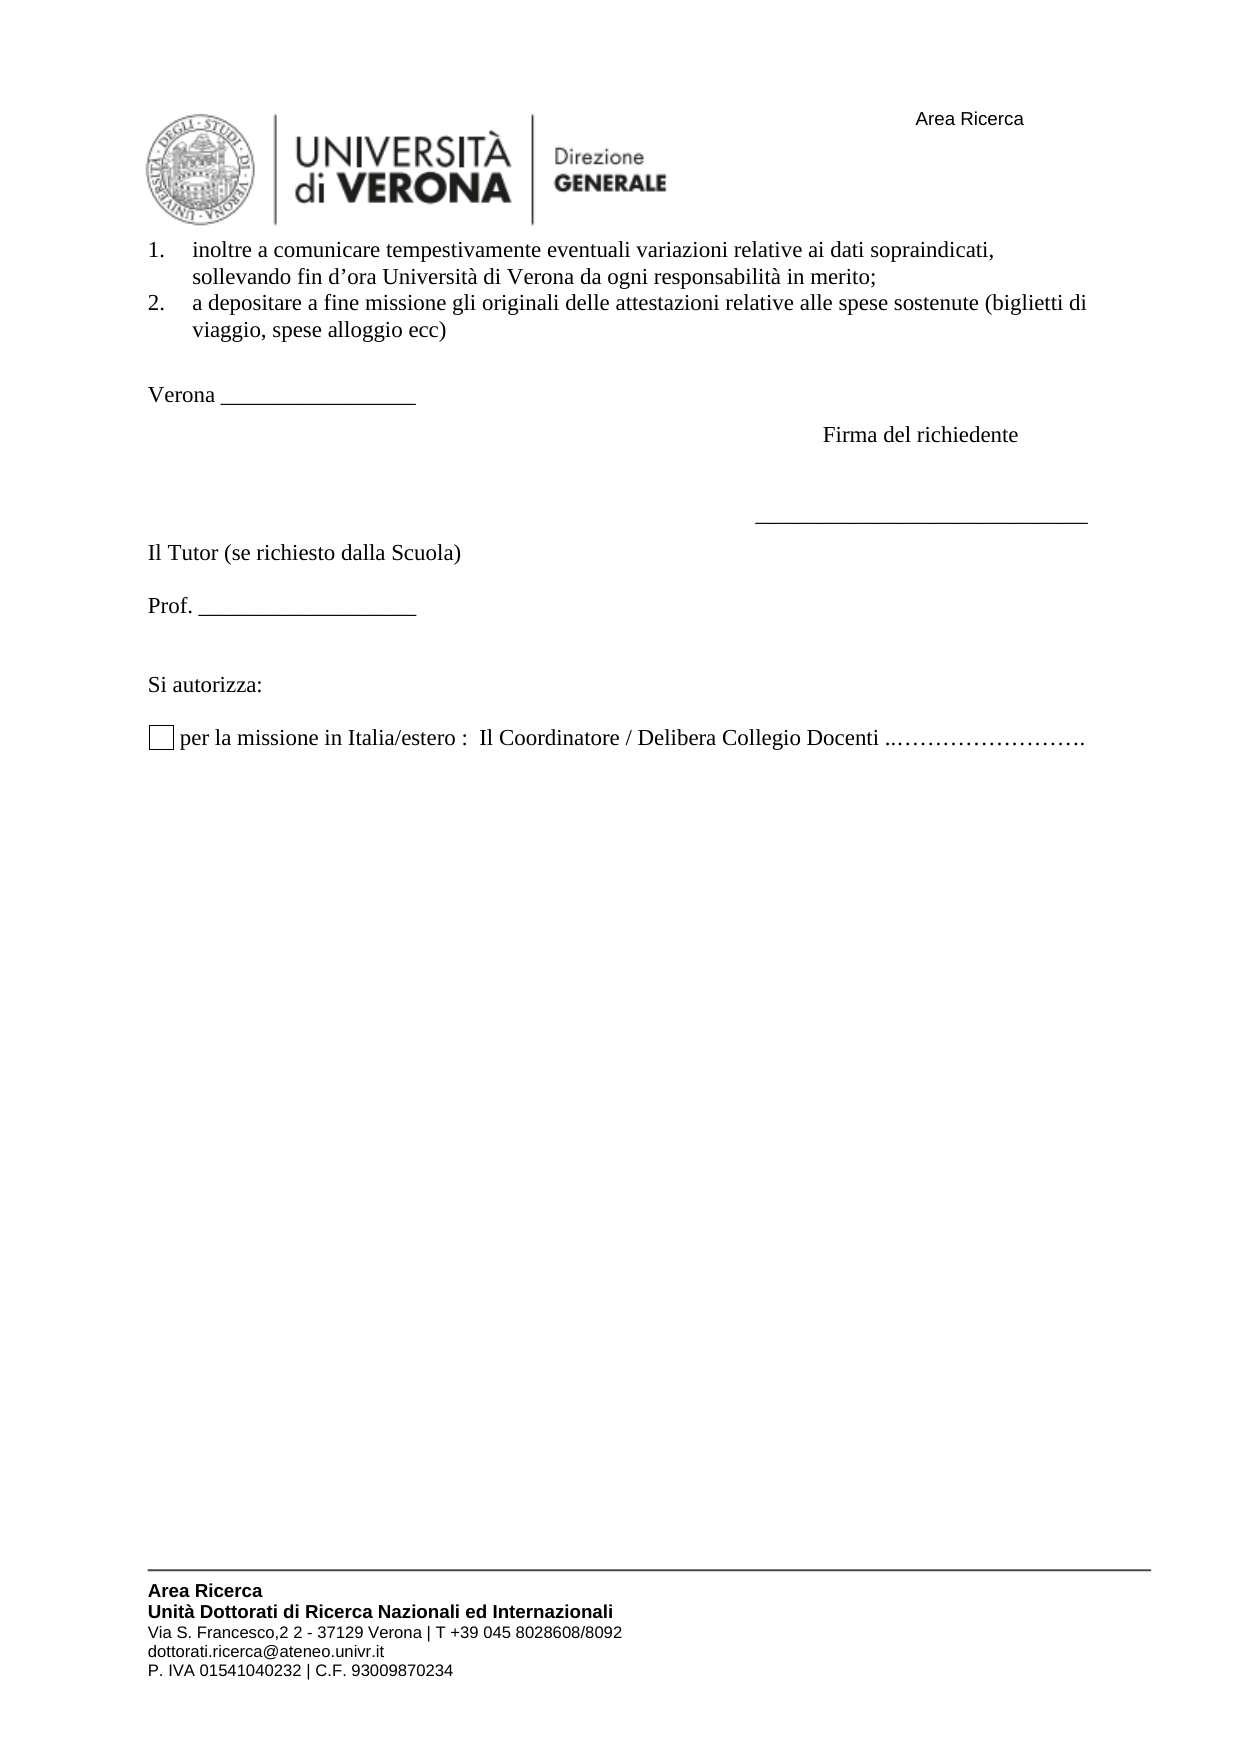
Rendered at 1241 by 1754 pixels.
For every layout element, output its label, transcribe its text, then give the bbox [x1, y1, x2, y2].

list inoltre a comunicare tempestivamente eventuali variazioni relative ai dati sopraindicati, sollevando fin d’ora Università di Verona da ogni responsabilità in merito; [148, 237, 1092, 289]
text Firma del richiedente _____________________________ [221, 421, 1092, 526]
text per la missione in Italia/estero : Il Coordinatore / Delibera Collegio Docenti ..……………………. [148, 724, 1092, 750]
text Verona _________________ [148, 381, 1092, 408]
text Prof. ___________________ [148, 592, 1092, 618]
text Si autorizza: [148, 671, 1092, 697]
list a depositare a fine missione gli originali delle attestazioni relative alle spese sostenute (biglietti di viaggio, spese alloggio ecc) [148, 289, 1092, 342]
text Il Tutor (se richiesto dalla Scuola) [148, 539, 1092, 566]
